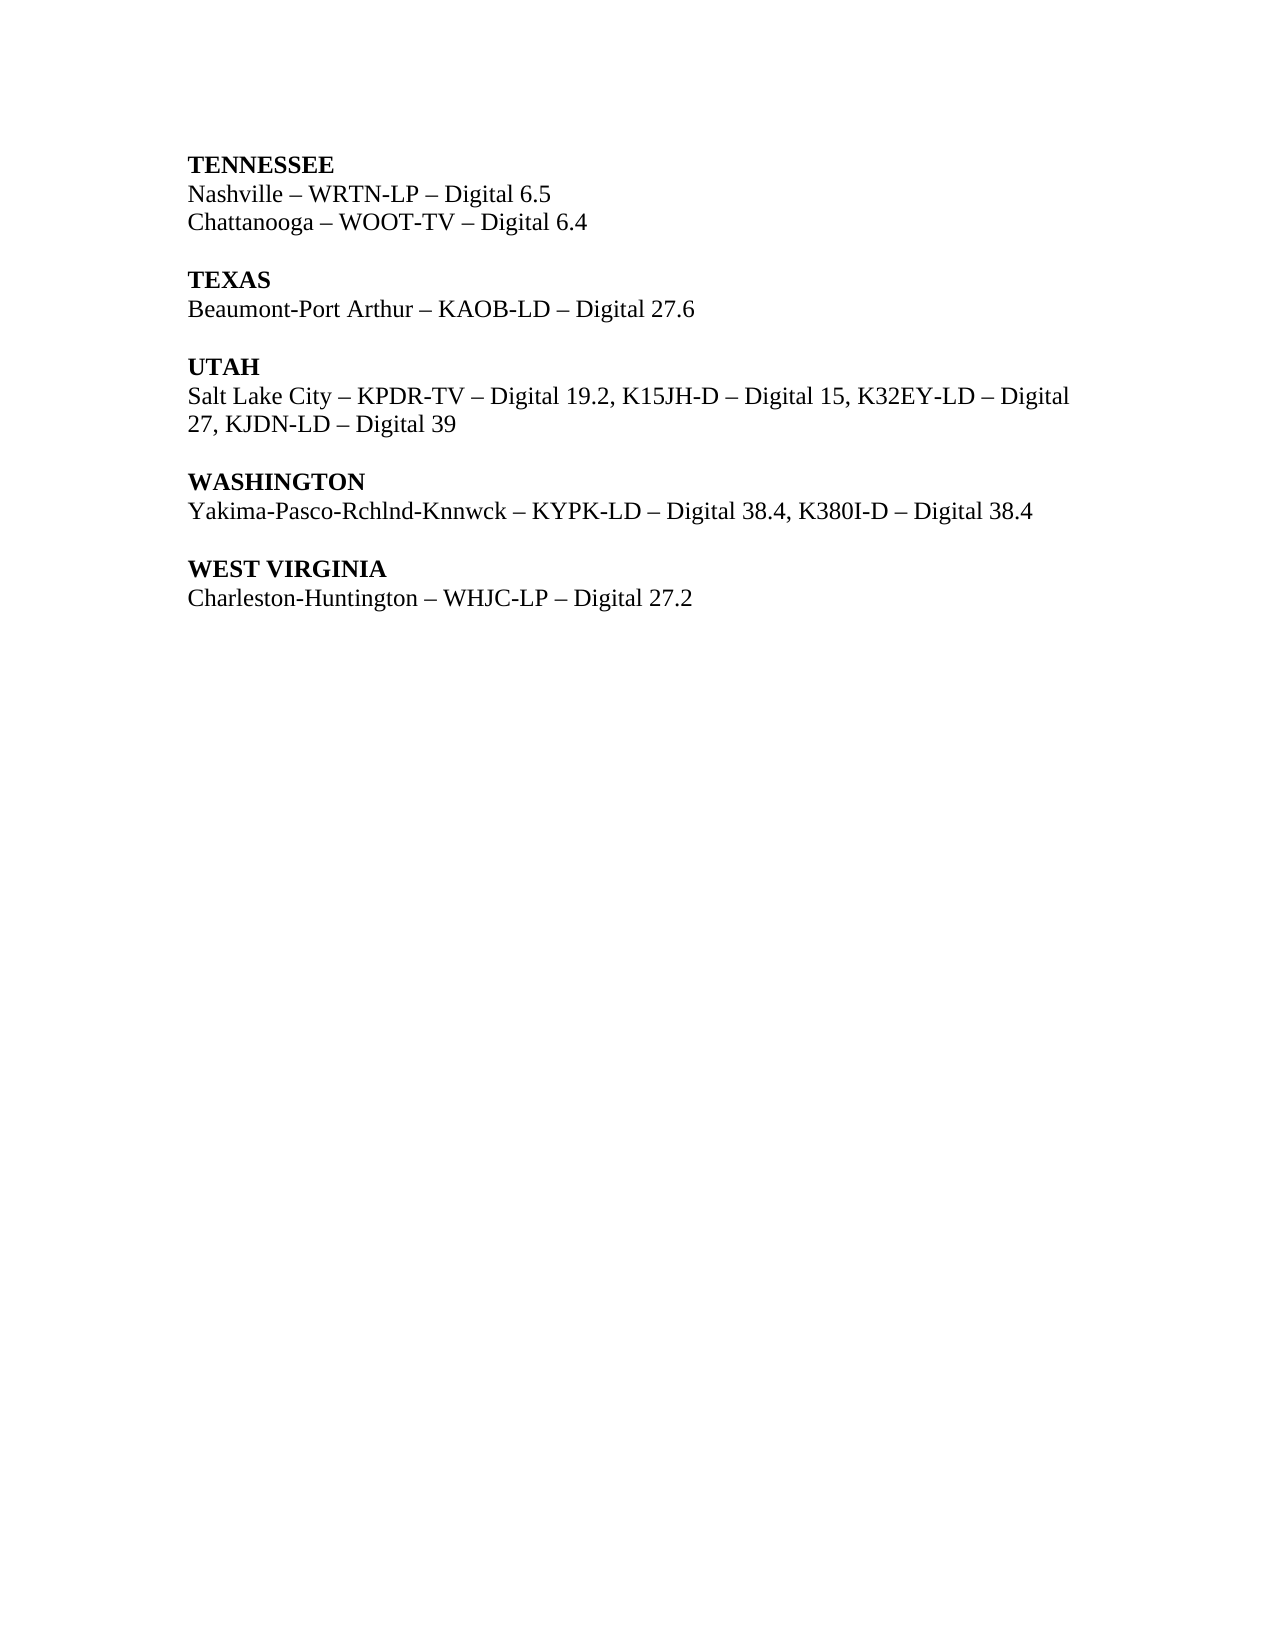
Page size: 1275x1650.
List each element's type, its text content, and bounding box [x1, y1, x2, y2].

text TENNESSEE Nashville – WRTN-LP – Digital 6.5 Chattanooga – WOOT-TV – Digital 6.4 [187, 150, 1087, 236]
text TEXAS Beaumont-Port Arthur – KAOB-LD – Digital 27.6 [187, 265, 1087, 323]
text UTAH Salt Lake City – KPDR-TV – Digital 19.2, K15JH-D – Digital 15, K32EY-LD – Digital 27, KJDN-LD – Digital 39 [187, 352, 1087, 438]
text WEST VIRGINIA Charleston-Huntington – WHJC-LP – Digital 27.2 [187, 554, 1087, 612]
text WASHINGTON Yakima-Pasco-Rchlnd-Knnwck – KYPK-LD – Digital 38.4, K380I-D – Digital 38.4 [187, 467, 1087, 525]
